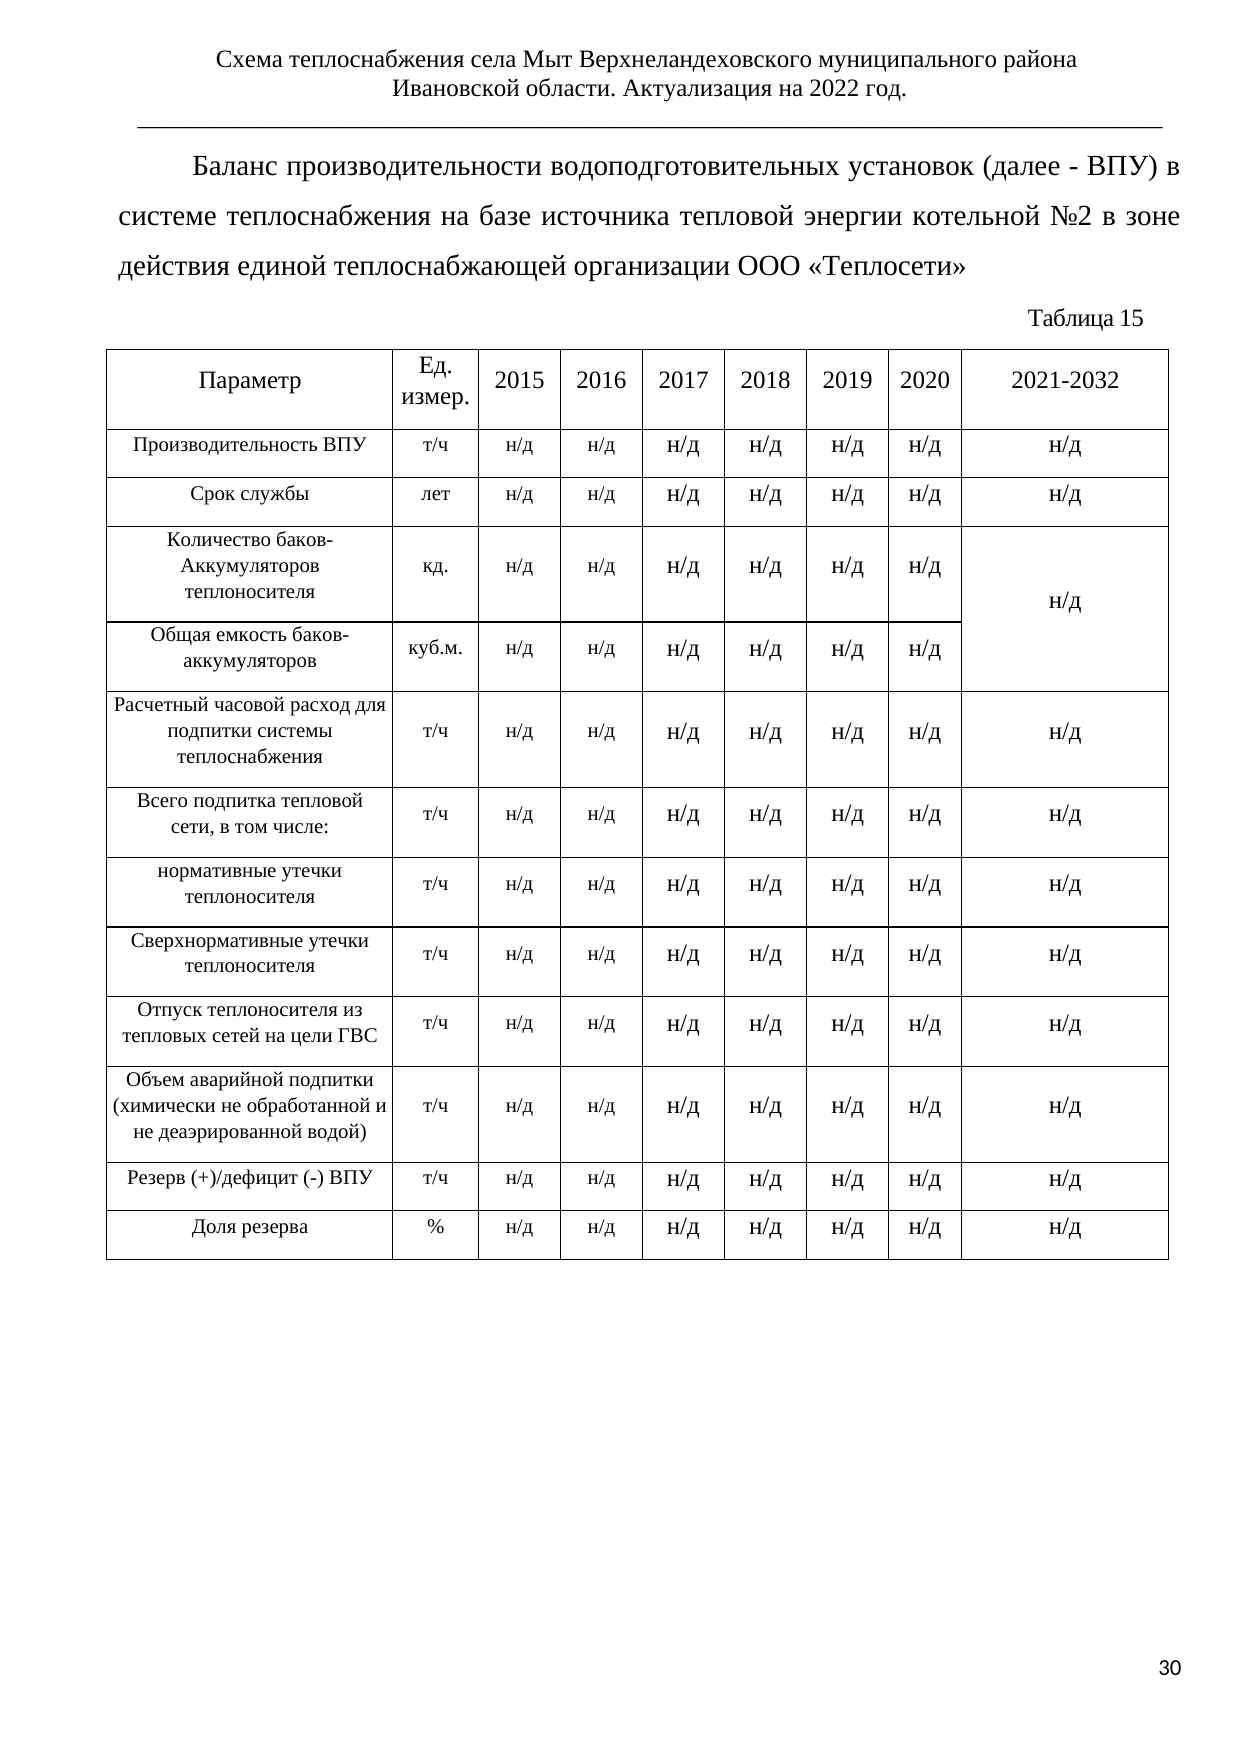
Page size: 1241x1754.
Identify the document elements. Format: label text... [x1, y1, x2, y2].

table_header 2020 [889, 350, 961, 428]
table_cell т/ч [393, 692, 478, 787]
table_cell Количество баков- Аккумуляторов теплоносителя [107, 527, 392, 621]
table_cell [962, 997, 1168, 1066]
table_cell н/д [725, 478, 806, 526]
table_cell н/д [889, 478, 961, 526]
table_cell т/ч [393, 858, 478, 926]
table_cell н/д [962, 527, 1168, 691]
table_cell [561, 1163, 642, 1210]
table_cell н/д [807, 478, 888, 526]
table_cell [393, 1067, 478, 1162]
table_cell н/д [962, 430, 1168, 477]
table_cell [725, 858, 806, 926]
table_cell н/д [807, 430, 888, 477]
table_cell Всего подпитка тепловой сети, в том числе: [107, 788, 392, 857]
table_cell н/д [807, 692, 888, 787]
table_header Ед. измер. [393, 350, 478, 428]
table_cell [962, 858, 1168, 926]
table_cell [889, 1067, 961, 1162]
table_cell н/д [479, 527, 560, 621]
text Баланс производительности водоподготовительных установок (далее - ВПУ) в системе теплоснабжения на базе источника тепловой энергии котельной №2 в зоне действия единой теплоснабжающей организации ООО «Теплосети» [118, 148, 1181, 282]
table_header 2016 [561, 350, 642, 428]
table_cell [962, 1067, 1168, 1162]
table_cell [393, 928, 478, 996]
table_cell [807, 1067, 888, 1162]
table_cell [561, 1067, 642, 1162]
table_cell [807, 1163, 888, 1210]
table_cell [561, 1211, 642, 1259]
table_header 2021-2032 [962, 350, 1168, 428]
table_cell н/д [561, 623, 642, 691]
table_cell н/д [962, 692, 1168, 787]
table_cell н/д [479, 692, 560, 787]
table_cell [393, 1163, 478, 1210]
table_cell н/д [479, 478, 560, 526]
table_cell н/д [725, 692, 806, 787]
table_cell н/д [479, 430, 560, 477]
table_cell н/д [643, 623, 724, 691]
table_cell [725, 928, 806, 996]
table_cell Производительность ВПУ [107, 430, 392, 477]
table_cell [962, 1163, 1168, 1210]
table_cell н/д [962, 478, 1168, 526]
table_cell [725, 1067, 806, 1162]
table_cell н/д [561, 478, 642, 526]
table_cell н/д [561, 692, 642, 787]
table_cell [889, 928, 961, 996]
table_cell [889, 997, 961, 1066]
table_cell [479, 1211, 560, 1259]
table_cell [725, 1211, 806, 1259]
table_cell Общая емкость баков- аккумуляторов [107, 623, 392, 691]
table_cell н/д [643, 527, 724, 621]
table_header 2017 [643, 350, 724, 428]
table_cell лет [393, 478, 478, 526]
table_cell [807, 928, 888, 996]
table_cell н/д [643, 692, 724, 787]
table_cell н/д [561, 527, 642, 621]
table_cell н/д [643, 430, 724, 477]
table_cell н/д [889, 527, 961, 621]
table_cell н/д [725, 527, 806, 621]
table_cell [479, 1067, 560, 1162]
table_cell нормативные утечки теплоносителя [107, 858, 392, 926]
table_cell н/д [725, 623, 806, 691]
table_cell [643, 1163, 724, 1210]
table_cell н/д [479, 858, 560, 926]
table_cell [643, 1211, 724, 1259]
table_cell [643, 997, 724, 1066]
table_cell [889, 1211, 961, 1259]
table_header 2015 [479, 350, 560, 428]
table_cell куб.м. [393, 623, 478, 691]
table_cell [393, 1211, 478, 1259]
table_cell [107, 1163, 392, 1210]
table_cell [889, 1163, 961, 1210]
table_cell н/д [479, 623, 560, 691]
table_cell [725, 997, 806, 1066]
table_cell н/д [889, 788, 961, 857]
table_cell н/д [807, 623, 888, 691]
table_cell н/д [725, 430, 806, 477]
table_cell н/д [962, 788, 1168, 857]
table_header 2019 [807, 350, 888, 428]
table_cell н/д [561, 430, 642, 477]
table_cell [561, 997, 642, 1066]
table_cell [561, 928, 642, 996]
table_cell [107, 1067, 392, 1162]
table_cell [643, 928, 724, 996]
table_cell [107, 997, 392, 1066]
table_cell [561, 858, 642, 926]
table_cell т/ч [393, 430, 478, 477]
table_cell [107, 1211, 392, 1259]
table_cell н/д [725, 788, 806, 857]
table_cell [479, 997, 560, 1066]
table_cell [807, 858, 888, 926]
table_cell н/д [807, 527, 888, 621]
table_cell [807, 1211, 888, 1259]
table_cell н/д [643, 478, 724, 526]
table_cell н/д [889, 430, 961, 477]
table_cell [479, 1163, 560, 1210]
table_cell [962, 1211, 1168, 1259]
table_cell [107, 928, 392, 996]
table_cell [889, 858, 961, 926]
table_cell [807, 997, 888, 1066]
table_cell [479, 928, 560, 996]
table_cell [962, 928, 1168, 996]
table_cell н/д [889, 692, 961, 787]
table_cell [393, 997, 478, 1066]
table_cell н/д [561, 788, 642, 857]
table_cell т/ч [393, 788, 478, 857]
table_cell кд. [393, 527, 478, 621]
table_cell н/д [807, 788, 888, 857]
table_cell Срок службы [107, 478, 392, 526]
table_header Параметр [107, 350, 392, 428]
table_cell Расчетный часовой расход для подпитки системы теплоснабжения [107, 692, 392, 787]
table_cell н/д [889, 623, 961, 691]
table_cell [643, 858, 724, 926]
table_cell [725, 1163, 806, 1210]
table_cell н/д [643, 788, 724, 857]
table_cell н/д [479, 788, 560, 857]
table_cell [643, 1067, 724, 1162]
table_header 2018 [725, 350, 806, 428]
